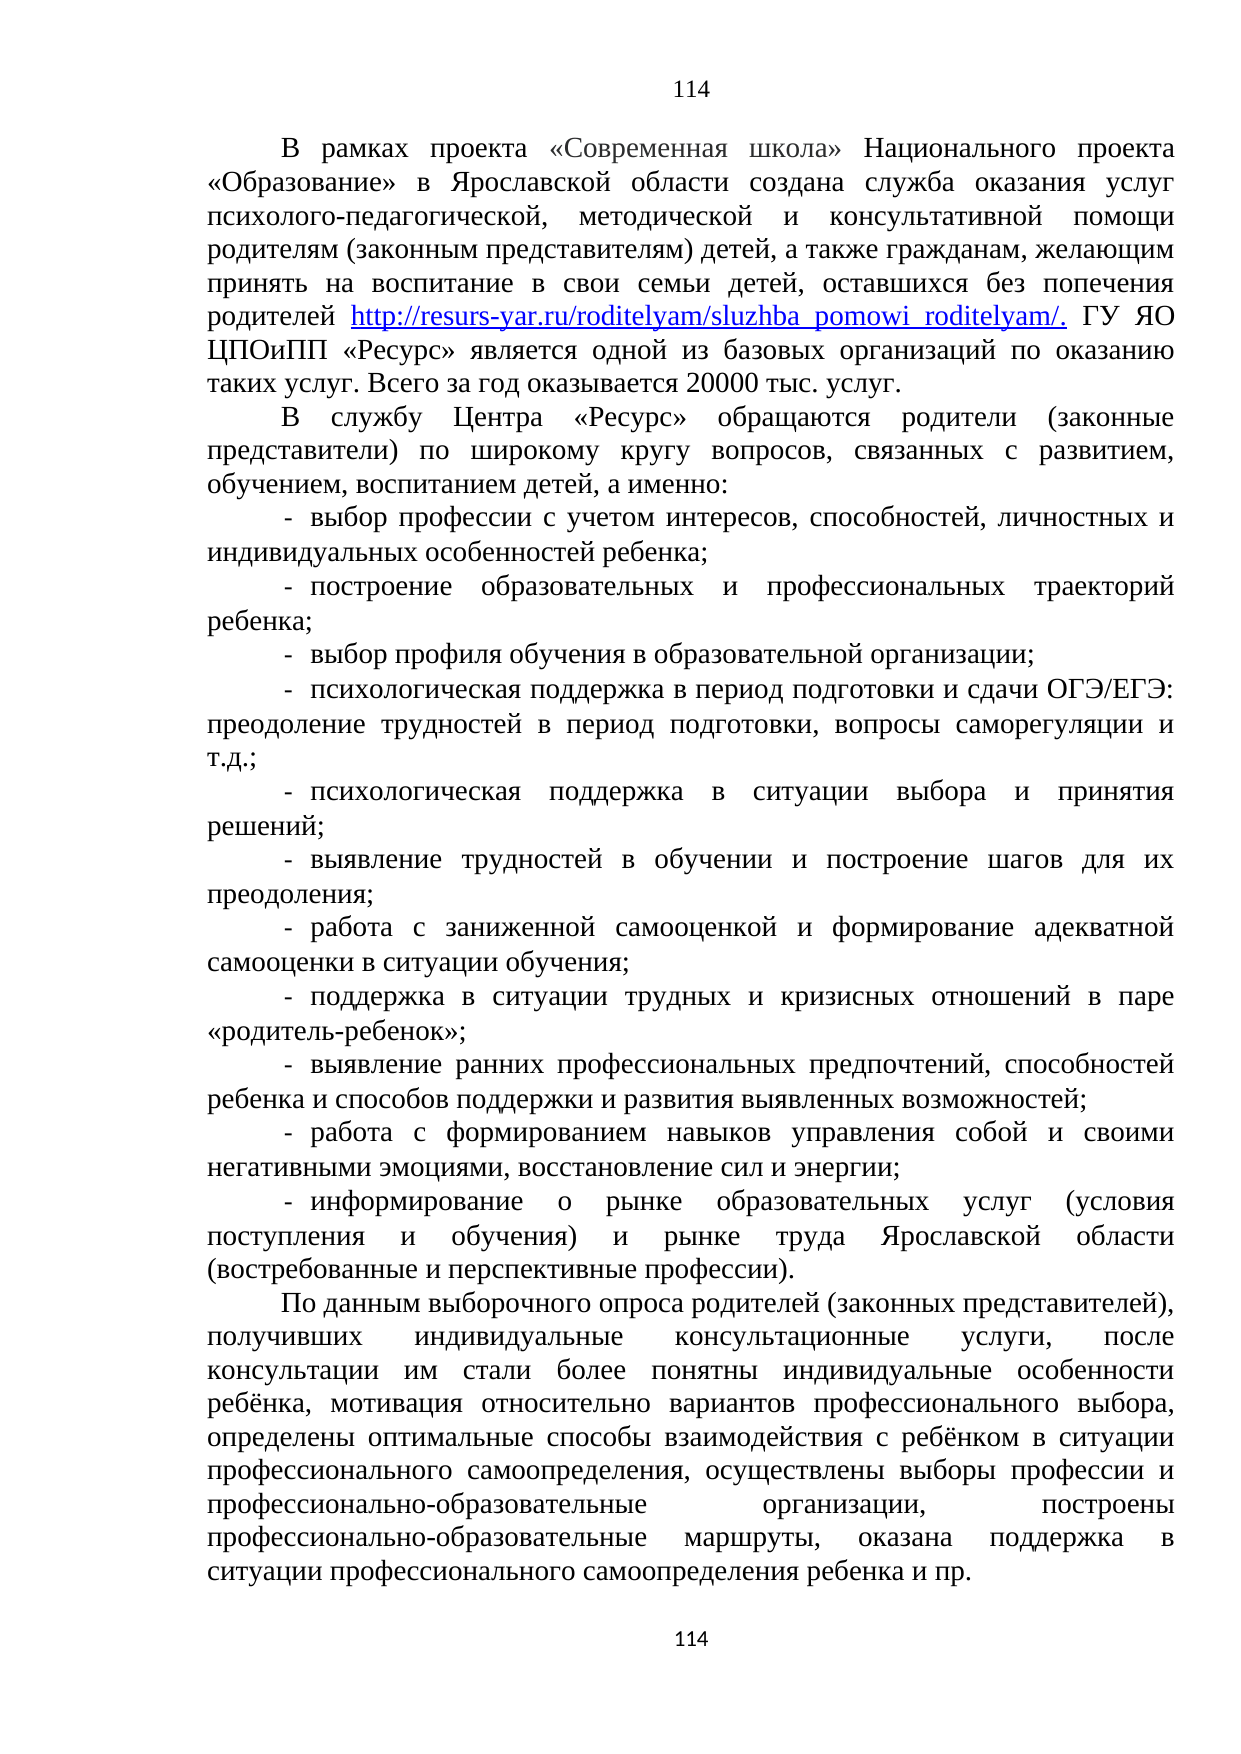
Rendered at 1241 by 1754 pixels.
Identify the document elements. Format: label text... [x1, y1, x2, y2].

list построение образовательных и профессиональных траекторий ребенка; [207, 568, 1175, 636]
list информирование о рынке образовательных услуг (условия поступления и обучения) и рынке труда Ярославской области (востребованные и перспективные профессии). [207, 1183, 1175, 1285]
text По данным выборочного опроса родителей (законных представителей), получивших индивидуальные консультационные услуги, после консультации им стали более понятны индивидуальные особенности ребёнка, мотивация относительно вариантов профессионального выбора, определены оптимальные способы взаимодействия с ребёнком в ситуации профессионального самоопределения, осуществлены выборы профессии и профессионально-образовательные организации, построены профессионально-образовательные маршруты, оказана поддержка в ситуации профессионального самоопределения ребенка и пр. [207, 1285, 1175, 1587]
text В рамках проекта «Современная школа» Национального проекта «Образование» в Ярославской области создана служба оказания услуг психолого-педагогической, методической и консультативной помощи родителям (законным представителям) детей, а также гражданам, желающим принять на воспитание в свои семьи детей, оставшихся без попечения родителей http://resurs-yar.ru/roditelyam/sluzhba_pomowi_roditelyam/. ГУ ЯО ЦПОиПП «Ресурс» является одной из базовых организаций по оказанию таких услуг. Всего за год оказывается 20000 тыс. услуг. [207, 131, 1175, 399]
list поддержка в ситуации трудных и кризисных отношений в паре «родитель-ребенок»; [207, 978, 1175, 1046]
text В службу Центра «Ресурс» обращаются родители (законные представители) по широкому кругу вопросов, связанных с развитием, обучением, воспитанием детей, а именно: [207, 399, 1175, 499]
list выбор профессии с учетом интересов, способностей, личностных и индивидуальных особенностей ребенка; [207, 499, 1175, 568]
list психологическая поддержка в ситуации выбора и принятия решений; [207, 773, 1175, 841]
list психологическая поддержка в период подготовки и сдачи ОГЭ/ЕГЭ: преодоление трудностей в период подготовки, вопросы саморегуляции и т.д.; [207, 671, 1175, 773]
list работа с формированием навыков управления собой и своими негативными эмоциями, восстановление сил и энергии; [207, 1114, 1175, 1183]
list выявление трудностей в обучении и построение шагов для их преодоления; [207, 841, 1175, 909]
list работа с заниженной самооценкой и формирование адекватной самооценки в ситуации обучения; [207, 909, 1175, 978]
list выявление ранних профессиональных предпочтений, способностей ребенка и способов поддержки и развития выявленных возможностей; [207, 1046, 1175, 1114]
list выбор профиля обучения в образовательной организации; [207, 636, 1175, 671]
